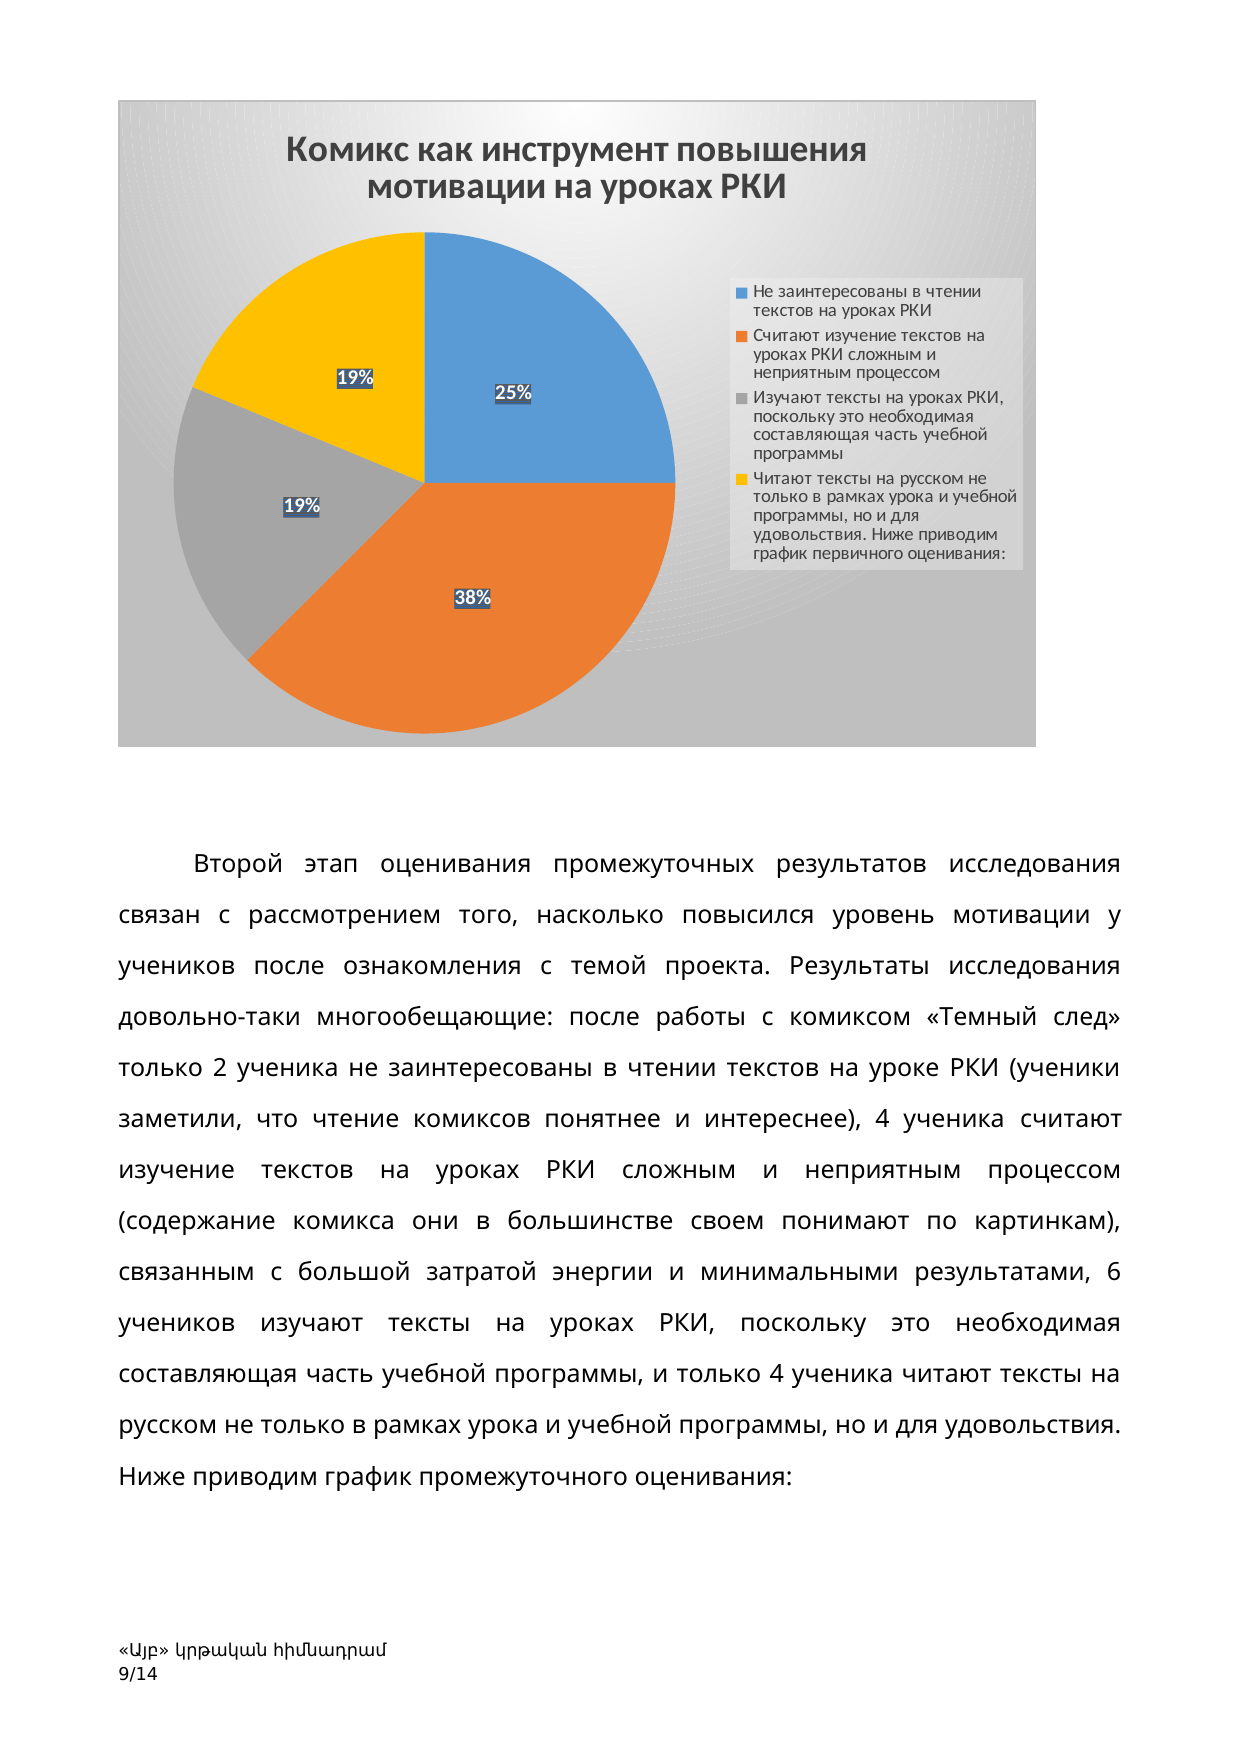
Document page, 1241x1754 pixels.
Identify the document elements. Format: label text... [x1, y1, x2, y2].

text Второй этап оценивания промежуточных результатов исследования связан с рассмотрением того, насколько повысился уровень мотивации у учеников после ознакомления с темой проекта. Результаты исследования довольно-таки многообещающие: после работы с комиксом «Темный след» только 2 ученика не заинтересованы в чтении текстов на уроке РКИ (ученики заметили, что чтение комиксов понятнее и интереснее), 4 ученика считают изучение текстов на уроках РКИ сложным и неприятным процессом (содержание комикса они в большинстве своем понимают по картинкам), связанным с большой затратой энергии и минимальными результатами, 6 учеников изучают тексты на уроках РКИ, поскольку это необходимая составляющая часть учебной программы, и только 4 ученика читают тексты на русском не только в рамках урока и учебной программы, но и для удовольствия. Ниже приводим график промежуточного оценивания: [118, 846, 1122, 1492]
